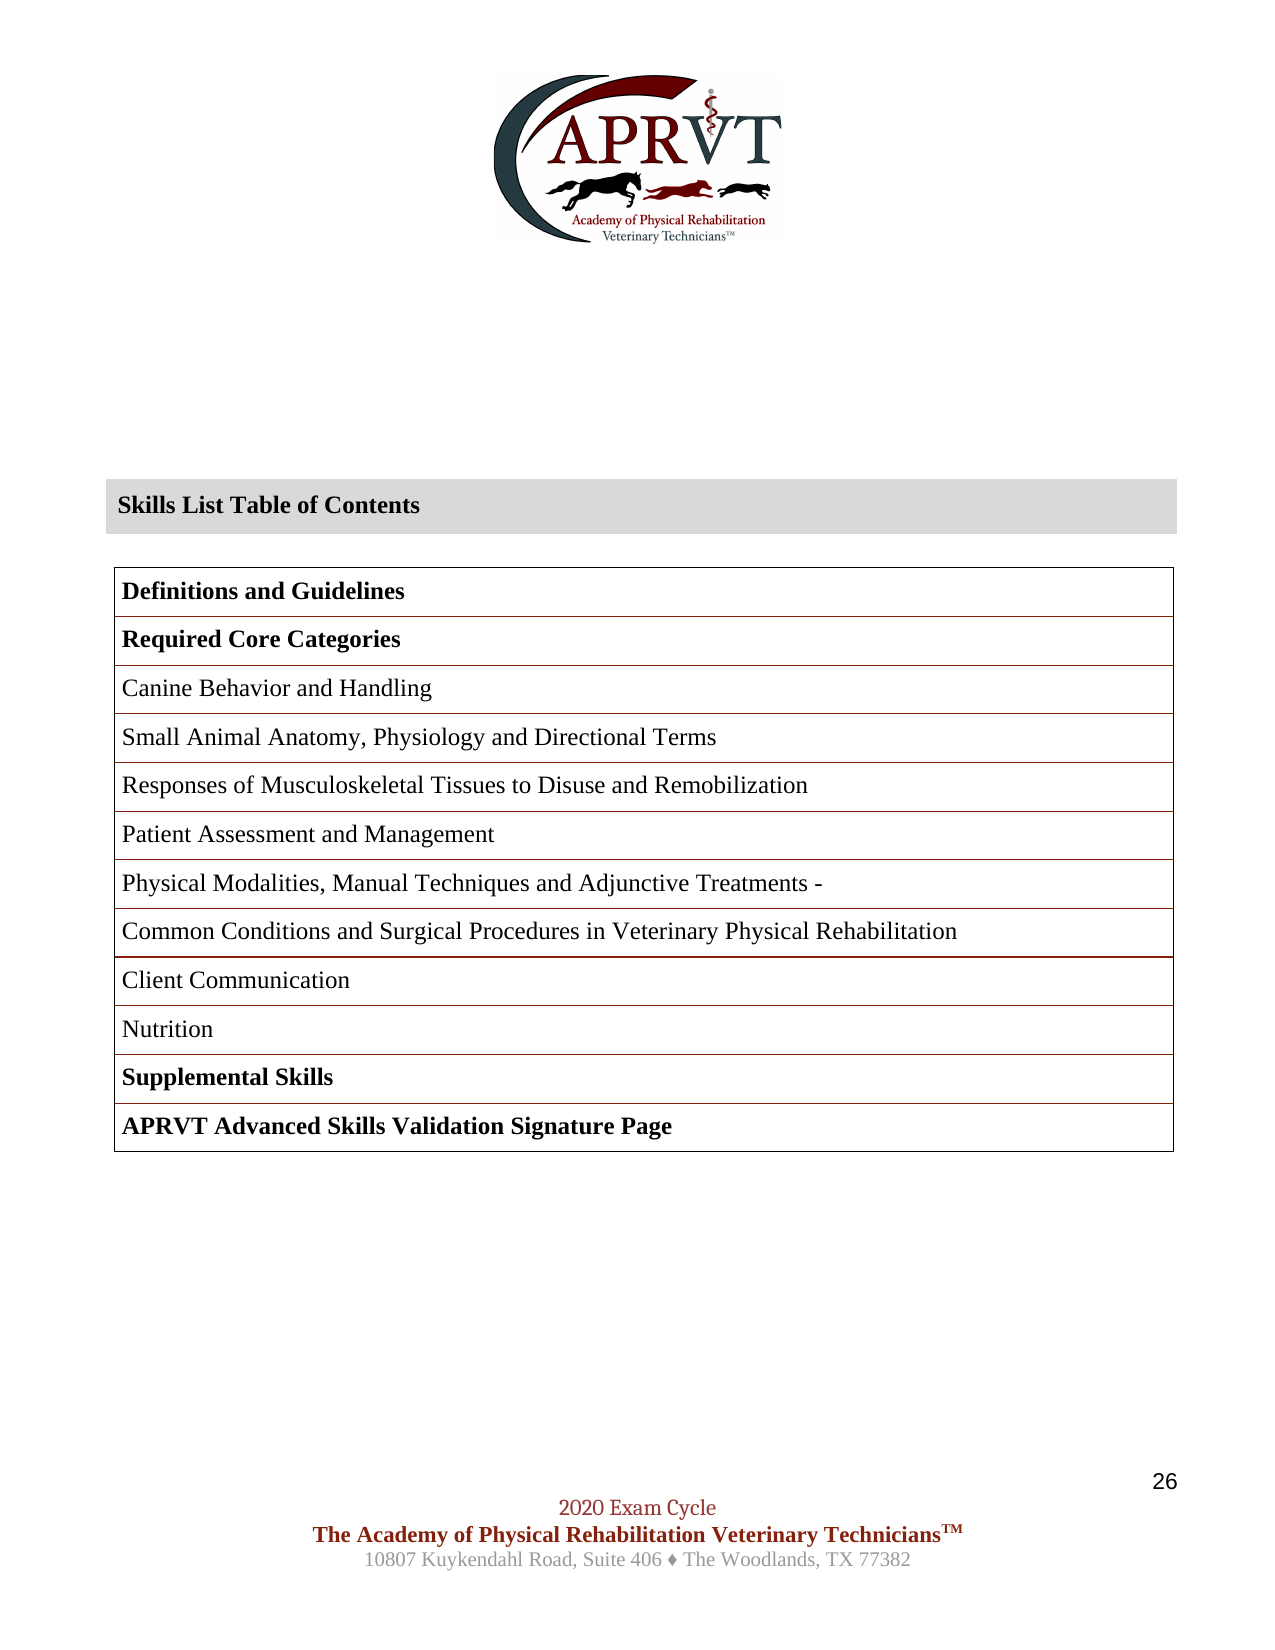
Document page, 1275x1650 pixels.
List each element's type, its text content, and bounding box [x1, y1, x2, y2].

table_cell Client Communication [115, 958, 1173, 1005]
table_cell Nutrition [115, 1006, 1173, 1054]
table_header Definitions and Guidelines [115, 568, 1173, 616]
table_header Skills List Table of Contents [107, 480, 1176, 533]
table_cell Patient Assessment and Management [115, 812, 1173, 859]
table_cell Responses of Musculoskeletal Tissues to Disuse and Remobilization [115, 763, 1173, 811]
picture [493, 75, 782, 244]
table_cell Supplemental Skills [115, 1055, 1173, 1102]
table_cell APRVT Advanced Skills Validation Signature Page [115, 1104, 1173, 1151]
table_cell Common Conditions and Surgical Procedures in Veterinary Physical Rehabilitation [115, 909, 1173, 956]
table_cell Canine Behavior and Handling [115, 666, 1173, 713]
table_cell Small Animal Anatomy, Physiology and Directional Terms [115, 714, 1173, 762]
table_cell Required Core Categories [115, 617, 1173, 664]
table_cell Physical Modalities, Manual Techniques and Adjunctive Treatments - [115, 860, 1173, 908]
